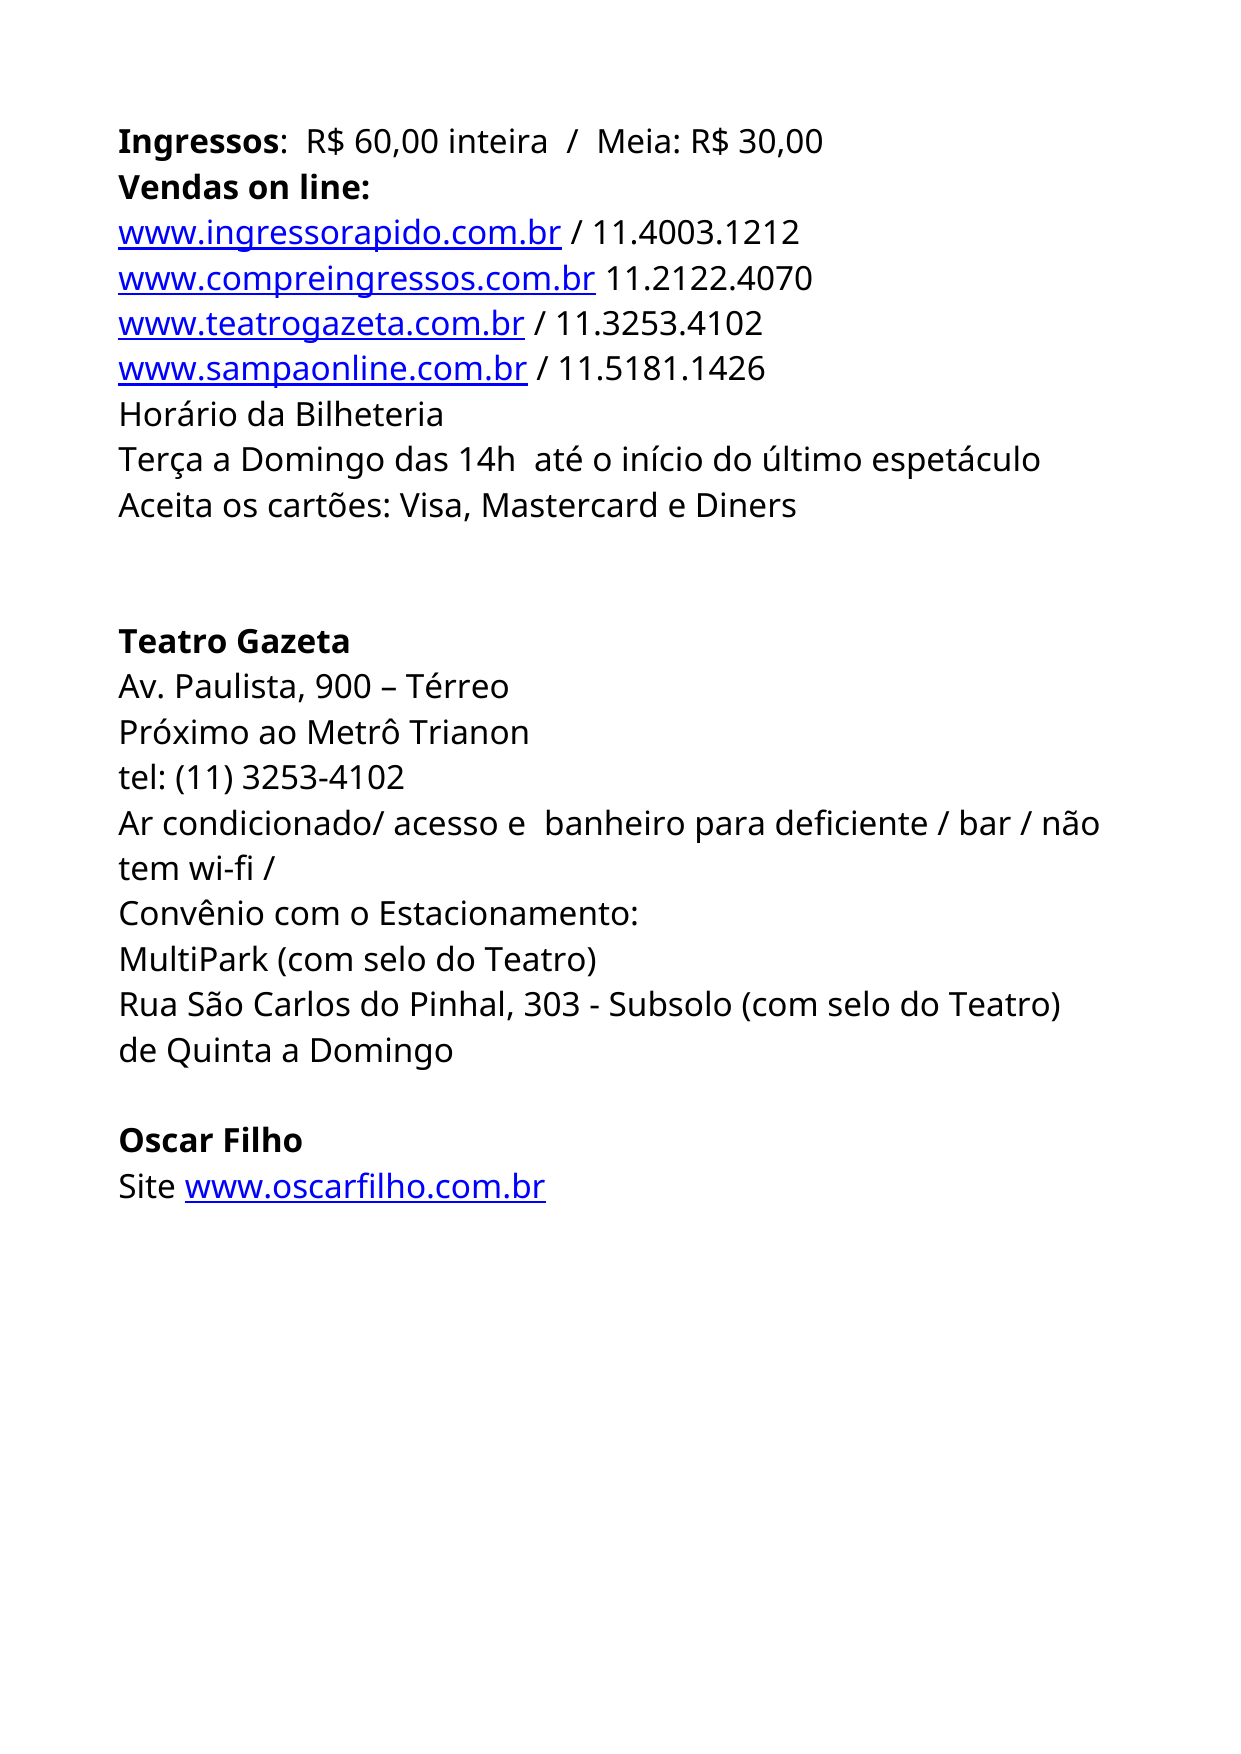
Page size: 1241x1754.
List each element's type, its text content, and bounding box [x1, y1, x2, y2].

text Próximo ao Metrô Trianon [118, 708, 1122, 754]
text Site www.oscarfilho.com.br [118, 1163, 1122, 1208]
text Ingressos: R$ 60,00 inteira / Meia: R$ 30,00 [118, 118, 1122, 163]
text Ar condicionado/ acesso e banheiro para deficiente / bar / não tem wi-fi / [118, 799, 1122, 890]
text Oscar Filho [118, 1117, 1122, 1163]
text Convênio com o Estacionamento: [118, 890, 1122, 936]
text Vendas on line: [118, 163, 1122, 209]
text Teatro Gazeta [118, 618, 1122, 663]
text Aceita os cartões: Visa, Mastercard e Diners [118, 481, 1122, 527]
text www.ingressorapido.com.br / 11.4003.1212 [118, 209, 1122, 254]
text de Quinta a Domingo [118, 1026, 1122, 1072]
text Av. Paulista, 900 – Térreo [118, 663, 1122, 708]
text www.teatrogazeta.com.br / 11.3253.4102 [118, 300, 1122, 345]
text tel: (11) 3253-4102 [118, 754, 1122, 799]
text Rua São Carlos do Pinhal, 303 - Subsolo (com selo do Teatro) [118, 981, 1122, 1026]
text MultiPark (com selo do Teatro) [118, 936, 1122, 981]
text www.sampaonline.com.br / 11.5181.1426 [118, 345, 1122, 391]
text Horário da Bilheteria [118, 391, 1122, 436]
text www.compreingressos.com.br 11.2122.4070 [118, 254, 1122, 300]
text Terça a Domingo das 14h até o início do último espetáculo [118, 436, 1122, 481]
